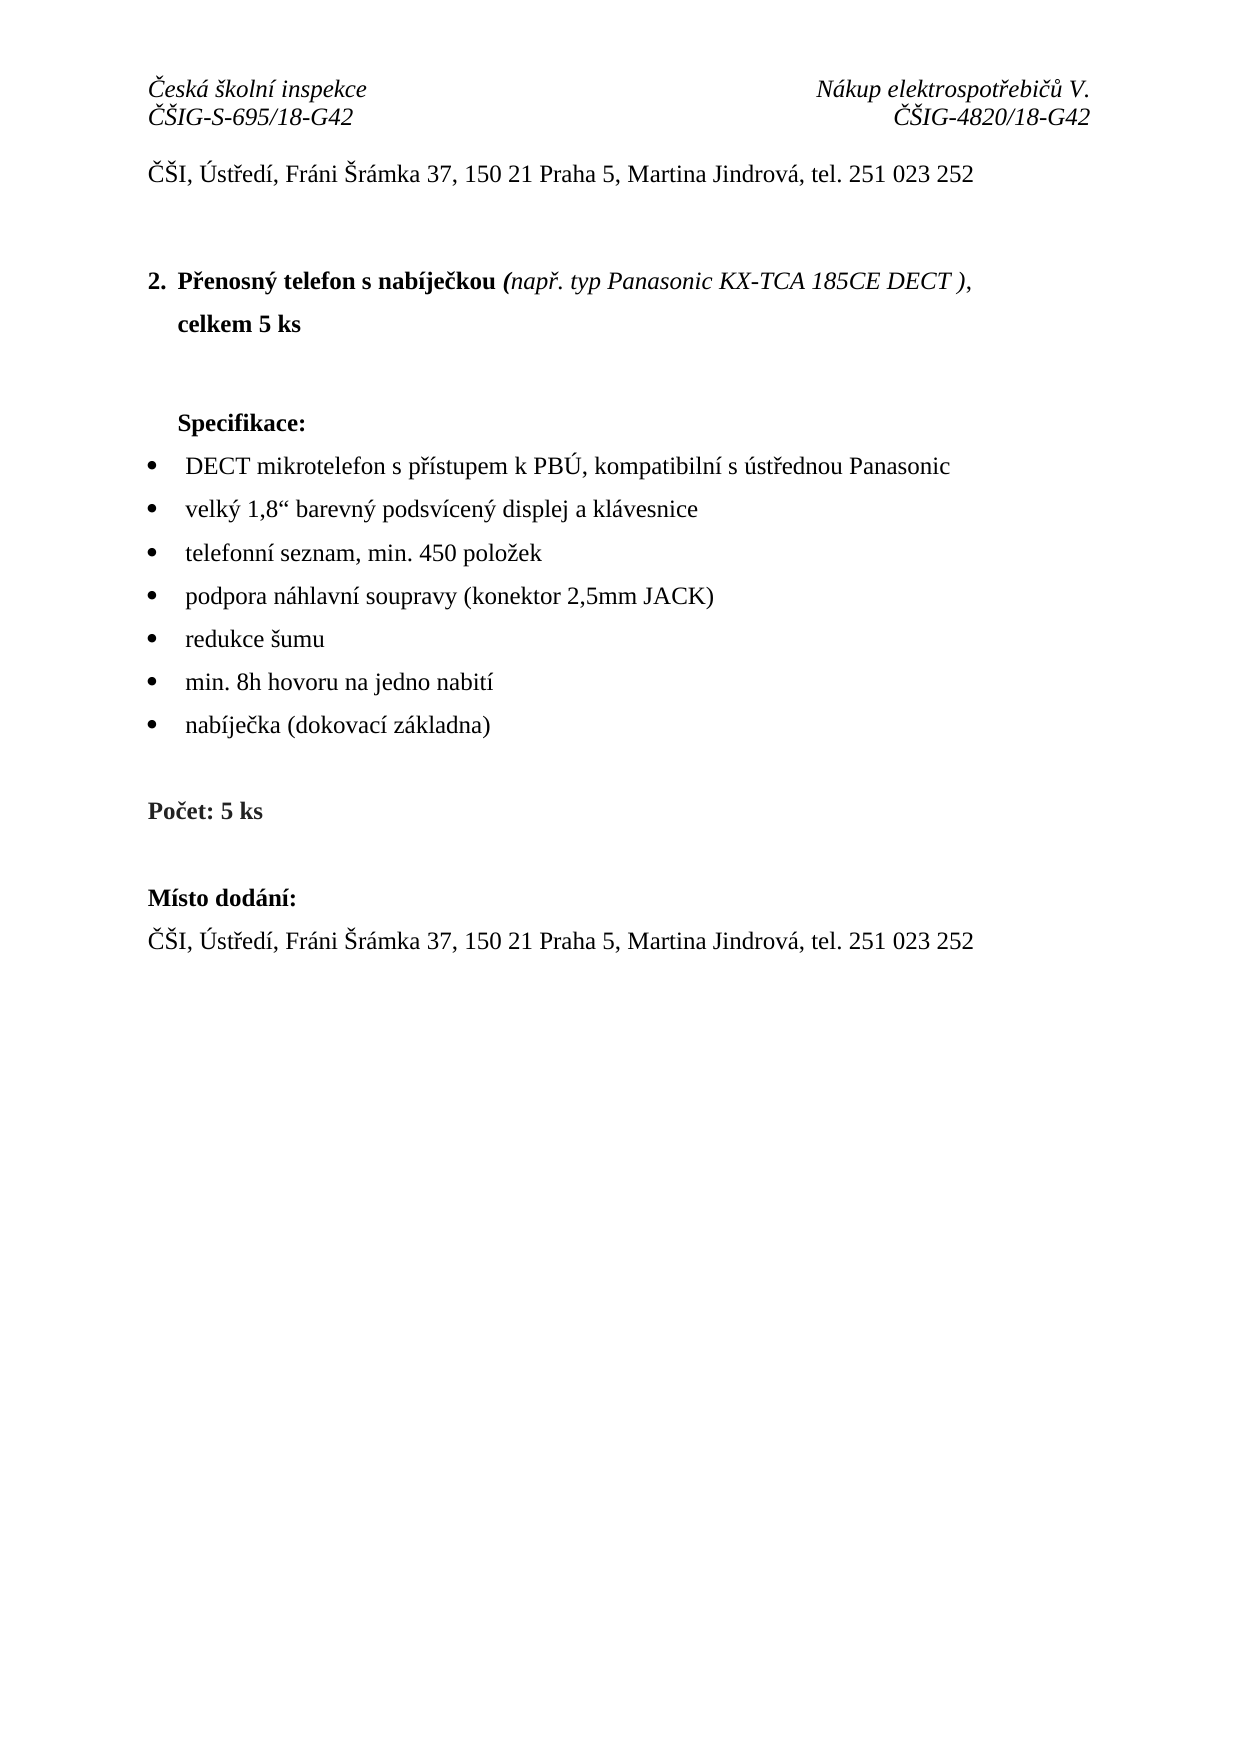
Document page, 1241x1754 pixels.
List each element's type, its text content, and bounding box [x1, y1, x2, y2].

list podpora náhlavní soupravy (konektor 2,5mm JACK) [148, 581, 1093, 609]
list DECT mikrotelefon s přístupem k PBÚ, kompatibilní s ústřednou Panasonic [148, 451, 1093, 480]
list telefonní seznam, min. 450 položek [148, 538, 1093, 566]
list velký 1,8“ barevný podsvícený displej a klávesnice [148, 494, 1093, 523]
list min. 8h hovoru na jedno nabití [148, 667, 1093, 696]
text Počet: 5 ks [148, 796, 1093, 825]
list nabíječka (dokovací základna) [148, 710, 1093, 739]
text ČŠI, Ústředí, Fráni Šrámka 37, 150 21 Praha 5, Martina Jindrová, tel. 251 023 252 [148, 926, 1093, 954]
text ČŠI, Ústředí, Fráni Šrámka 37, 150 21 Praha 5, Martina Jindrová, tel. 251 023 252 [148, 159, 1093, 188]
list redukce šumu [148, 624, 1093, 653]
text Specifikace: [148, 408, 1093, 437]
text Místo dodání: [148, 883, 1093, 911]
list Přenosný telefon s nabíječkou (např. typ Panasonic KX-TCA 185CE DECT ), celkem 5 ks [148, 266, 1093, 338]
